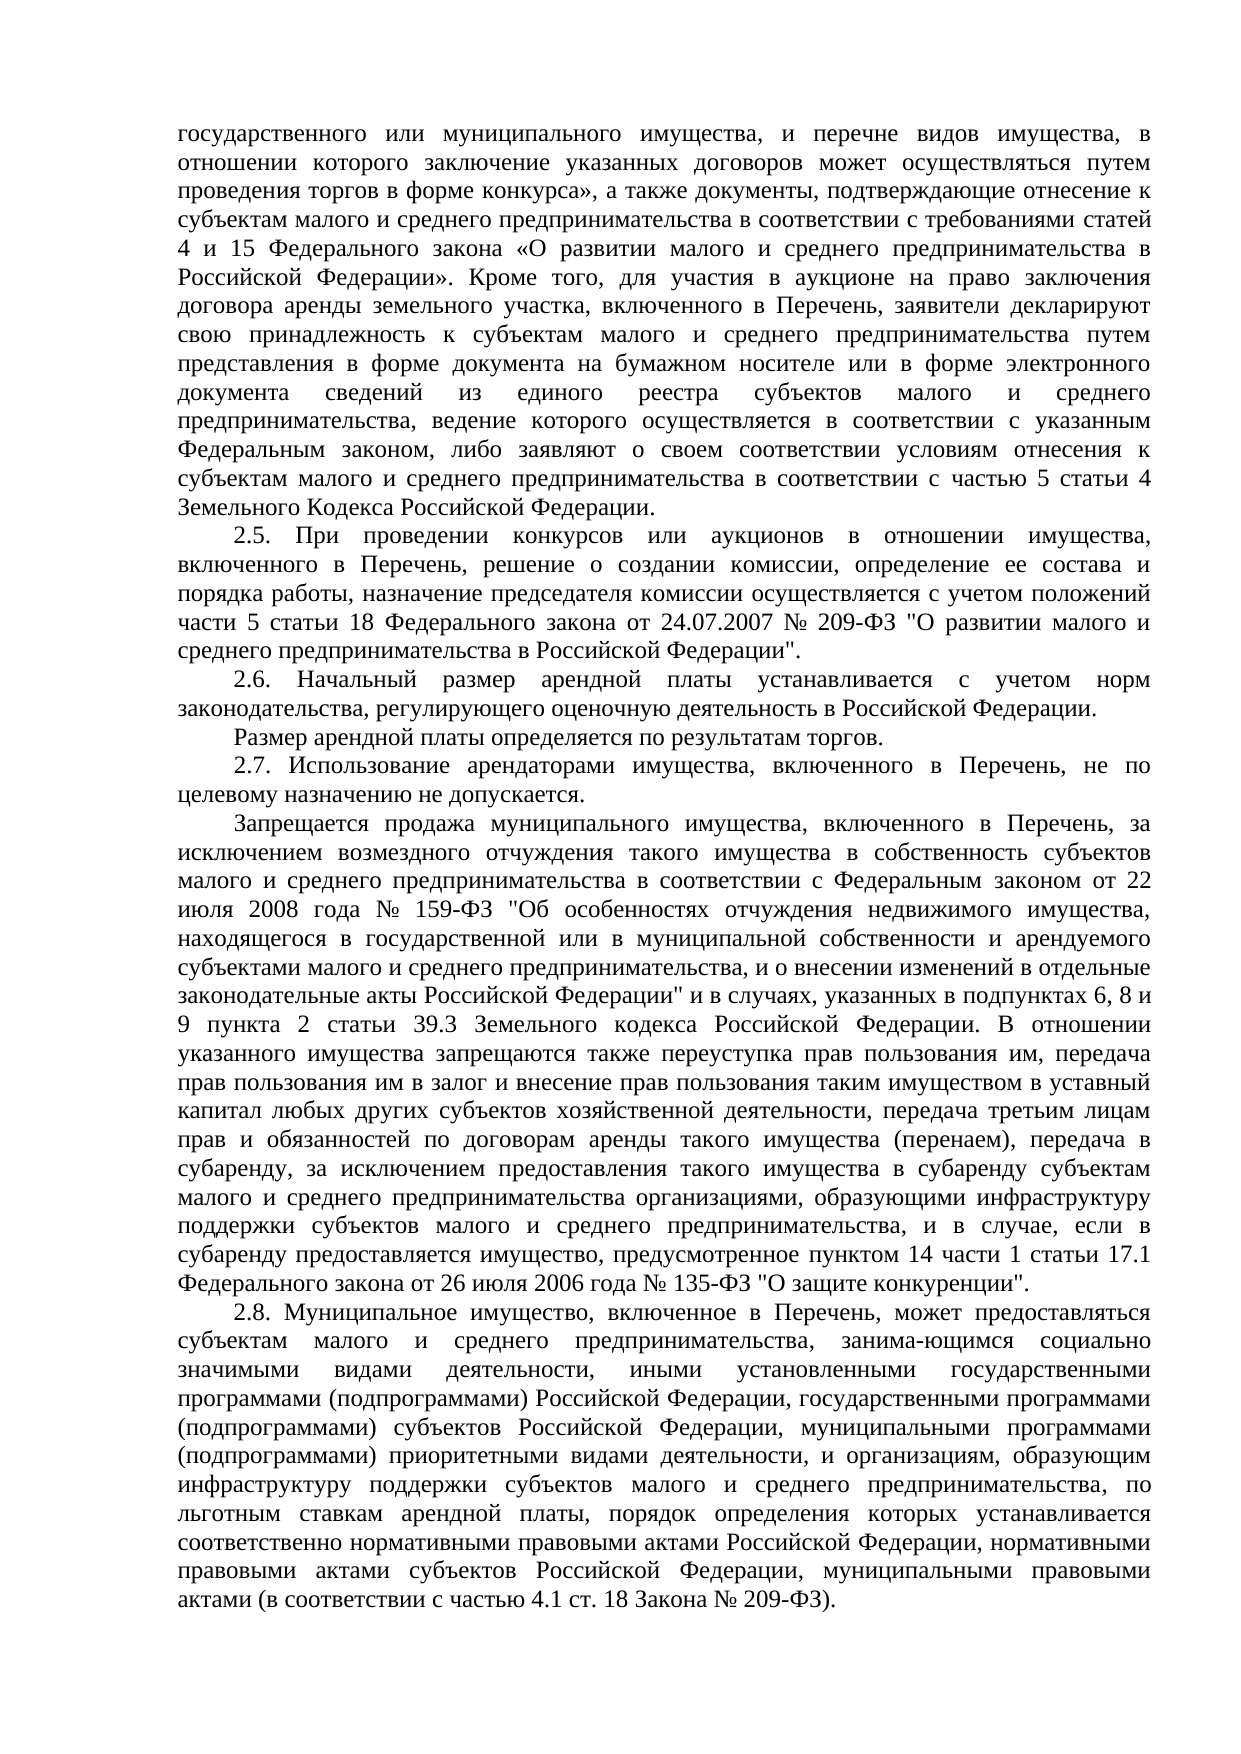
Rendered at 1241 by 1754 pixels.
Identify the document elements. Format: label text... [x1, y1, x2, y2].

text 2.8. Муниципальное имущество, включенное в Перечень, может предоставляться субъектам малого и среднего предпринимательства, занима-ющимся социально значимыми видами деятельности, иными установленными государственными программами (подпрограммами) Российской Федерации, государственными программами (подпрограммами) субъектов Российской Федерации, муниципальными программами (подпрограммами) приоритетными видами деятельности, и организациям, образующим инфраструктуру поддержки субъектов малого и среднего предпринимательства, по льготным ставкам арендной платы, порядок определения которых устанавливается соответственно нормативными правовыми актами Российской Федерации, нормативными правовыми актами субъектов Российской Федерации, муниципальными правовыми актами (в соответствии с частью 4.1 ст. 18 Закона № 209-ФЗ). [177, 1297, 1152, 1613]
text Размер арендной платы определяется по результатам торгов. [177, 722, 1152, 751]
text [177, 118, 1152, 521]
text 2.7. Использование арендаторами имущества, включенного в Перечень, не по целевому назначению не допускается. [177, 751, 1152, 808]
text Запрещается продажа муниципального имущества, включенного в Перечень, за исключением возмездного отчуждения такого имущества в собственность субъектов малого и среднего предпринимательства в соответствии с Федеральным законом от 22 июля 2008 года № 159-ФЗ "Об особенностях отчуждения недвижимого имущества, находящегося в государственной или в муниципальной собственности и арендуемого субъектами малого и среднего предпринимательства, и о внесении изменений в отдельные законодательные акты Российской Федерации" и в случаях, указанных в подпунктах 6, 8 и 9 пункта 2 статьи 39.3 Земельного кодекса Российской Федерации. В отношении указанного имущества запрещаются также переуступка прав пользования им, передача прав пользования им в залог и внесение прав пользования таким имуществом в уставный капитал любых других субъектов хозяйственной деятельности, передача третьим лицам прав и обязанностей по договорам аренды такого имущества (перенаем), передача в субаренду, за исключением предоставления такого имущества в субаренду субъектам малого и среднего предпринимательства организациями, образующими инфраструктуру поддержки субъектов малого и среднего предпринимательства, и в случае, если в субаренду предоставляется имущество, предусмотренное пунктом 14 части 1 статьи 17.1 Федерального закона от 26 июля 2006 года № 135-ФЗ "О защите конкуренции". [177, 808, 1152, 1297]
text 2.5. При проведении конкурсов или аукционов в отношении имущества, включенного в Перечень, решение о создании комиссии, определение ее состава и порядка работы, назначение председателя комиссии осуществляется с учетом положений части 5 статьи 18 Федерального закона от 24.07.2007 № 209-ФЗ "О развитии малого и среднего предпринимательства в Российской Федерации". [177, 521, 1152, 664]
text 2.6. Начальный размер арендной платы устанавливается с учетом норм законодательства, регулирующего оценочную деятельность в Российской Федерации. [177, 664, 1152, 722]
